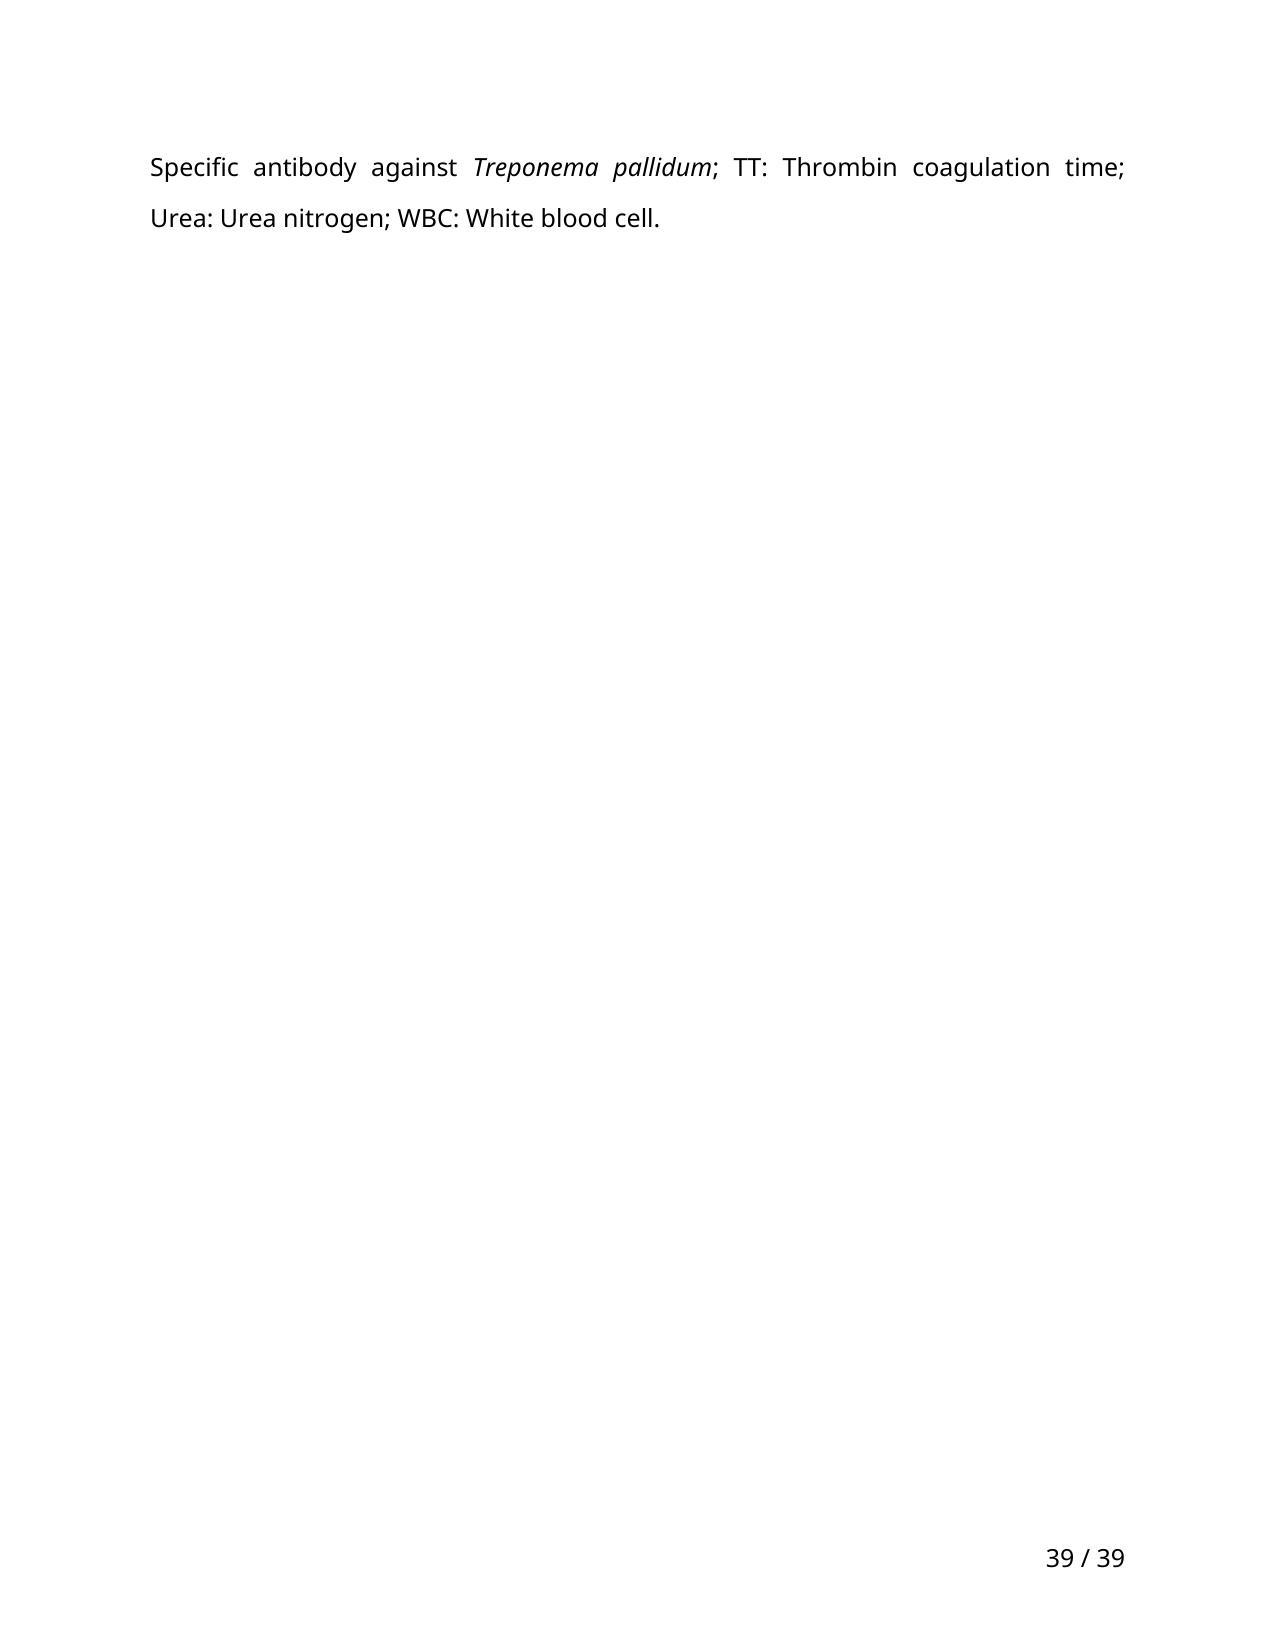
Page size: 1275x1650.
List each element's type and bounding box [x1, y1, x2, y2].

text [150, 150, 1125, 235]
